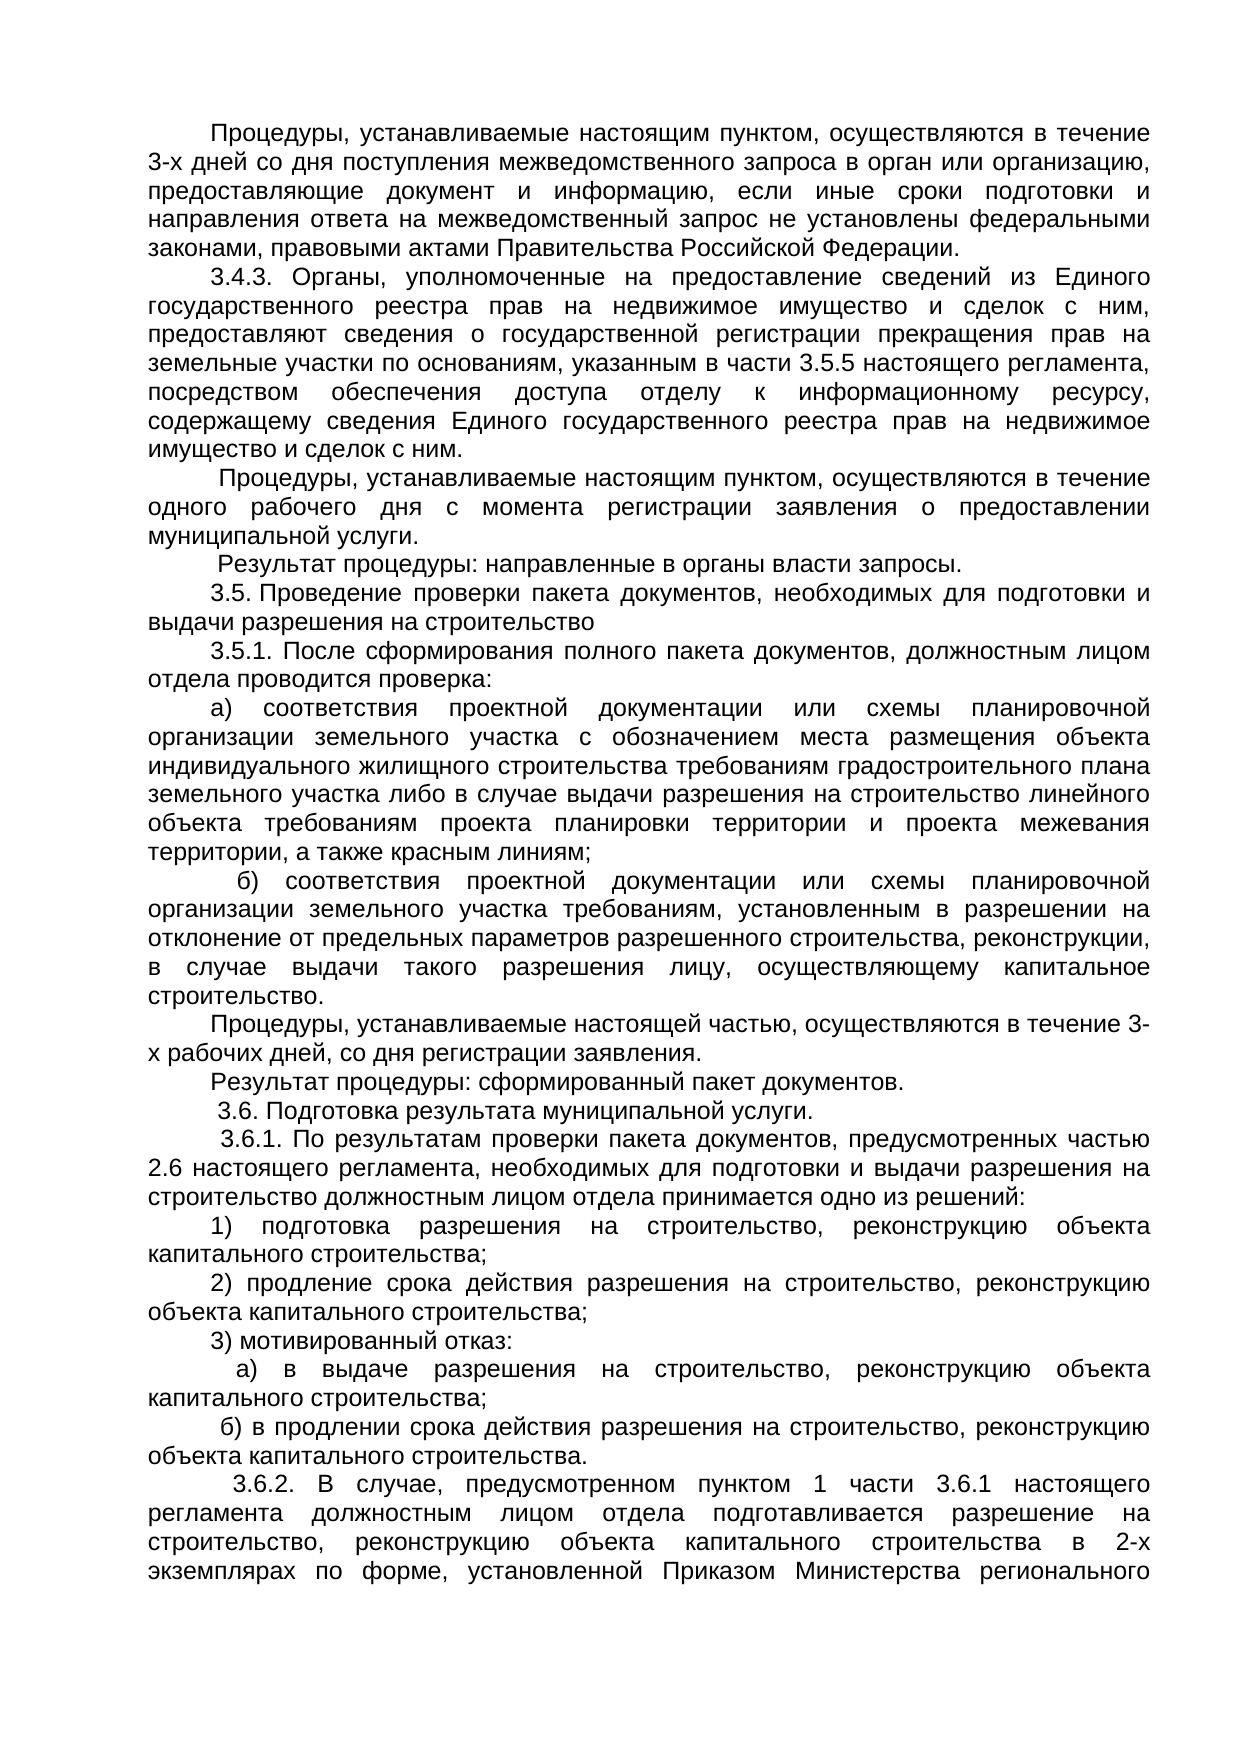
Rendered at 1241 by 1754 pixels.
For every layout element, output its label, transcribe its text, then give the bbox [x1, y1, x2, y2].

text 1) подготовка разрешения на строительство, реконструкцию объекта капитального строительства; [148, 1211, 1152, 1268]
text Процедуры, устанавливаемые настоящей частью, осуществляются в течение 3-х рабочих дней, со дня регистрации заявления. [148, 1009, 1152, 1067]
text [148, 1469, 1152, 1584]
text Процедуры, устанавливаемые настоящим пунктом, осуществляются в течение одного рабочего дня с момента регистрации заявления о предоставлении муниципальной услуги. [148, 463, 1152, 549]
text 3.5.1. После сформирования полного пакета документов, должностным лицом отдела проводится проверка: [148, 636, 1152, 693]
text 3) мотивированный отказ: [148, 1326, 1152, 1354]
text Результат процедуры: сформированный пакет документов. [148, 1067, 1152, 1096]
text б) в продлении срока действия разрешения на строительство, реконструкцию объекта капитального строительства. [148, 1412, 1152, 1469]
text а) в выдаче разрешения на строительство, реконструкцию объекта капитального строительства; [148, 1354, 1152, 1412]
text 2) продление срока действия разрешения на строительство, реконструкцию объекта капитального строительства; [148, 1268, 1152, 1326]
text б) соответствия проектной документации или схемы планировочной организации земельного участка требованиям, установленным в разрешении на отклонение от предельных параметров разрешенного строительства, реконструкции, в случае выдачи такого разрешения лицу, осуществляющему капитальное строительство. [148, 866, 1152, 1009]
text 3.5. Проведение проверки пакета документов, необходимых для подготовки и выдачи разрешения на строительство [148, 578, 1152, 636]
text 3.4.3. Органы, уполномоченные на предоставление сведений из Единого государственного реестра прав на недвижимое имущество и сделок с ним, предоставляют сведения о государственной регистрации прекращения прав на земельные участки по основаниям, указанным в части 3.5.5 настоящего регламента, посредством обеспечения доступа отделу к информационному ресурсу, содержащему сведения Единого государственного реестра прав на недвижимое имущество и сделок с ним. [148, 262, 1152, 463]
text Результат процедуры: направленные в органы власти запросы. [148, 549, 1152, 578]
text Процедуры, устанавливаемые настоящим пунктом, осуществляются в течение 3-х дней со дня поступления межведомственного запроса в орган или организацию, предоставляющие документ и информацию, если иные сроки подготовки и направления ответа на межведомственный запрос не установлены федеральными законами, правовыми актами Правительства Российской Федерации. [148, 118, 1152, 262]
text 3.6.1. По результатам проверки пакета документов, предусмотренных частью 2.6 настоящего регламента, необходимых для подготовки и выдачи разрешения на строительство должностным лицом отдела принимается одно из решений: [148, 1124, 1152, 1211]
text 3.6. Подготовка результата муниципальной услуги. [148, 1096, 1152, 1124]
text а) соответствия проектной документации или схемы планировочной организации земельного участка с обозначением места размещения объекта индивидуального жилищного строительства требованиям градостроительного плана земельного участка либо в случае выдачи разрешения на строительство линейного объекта требованиям проекта планировки территории и проекта межевания территории, а также красным линиям; [148, 693, 1152, 866]
